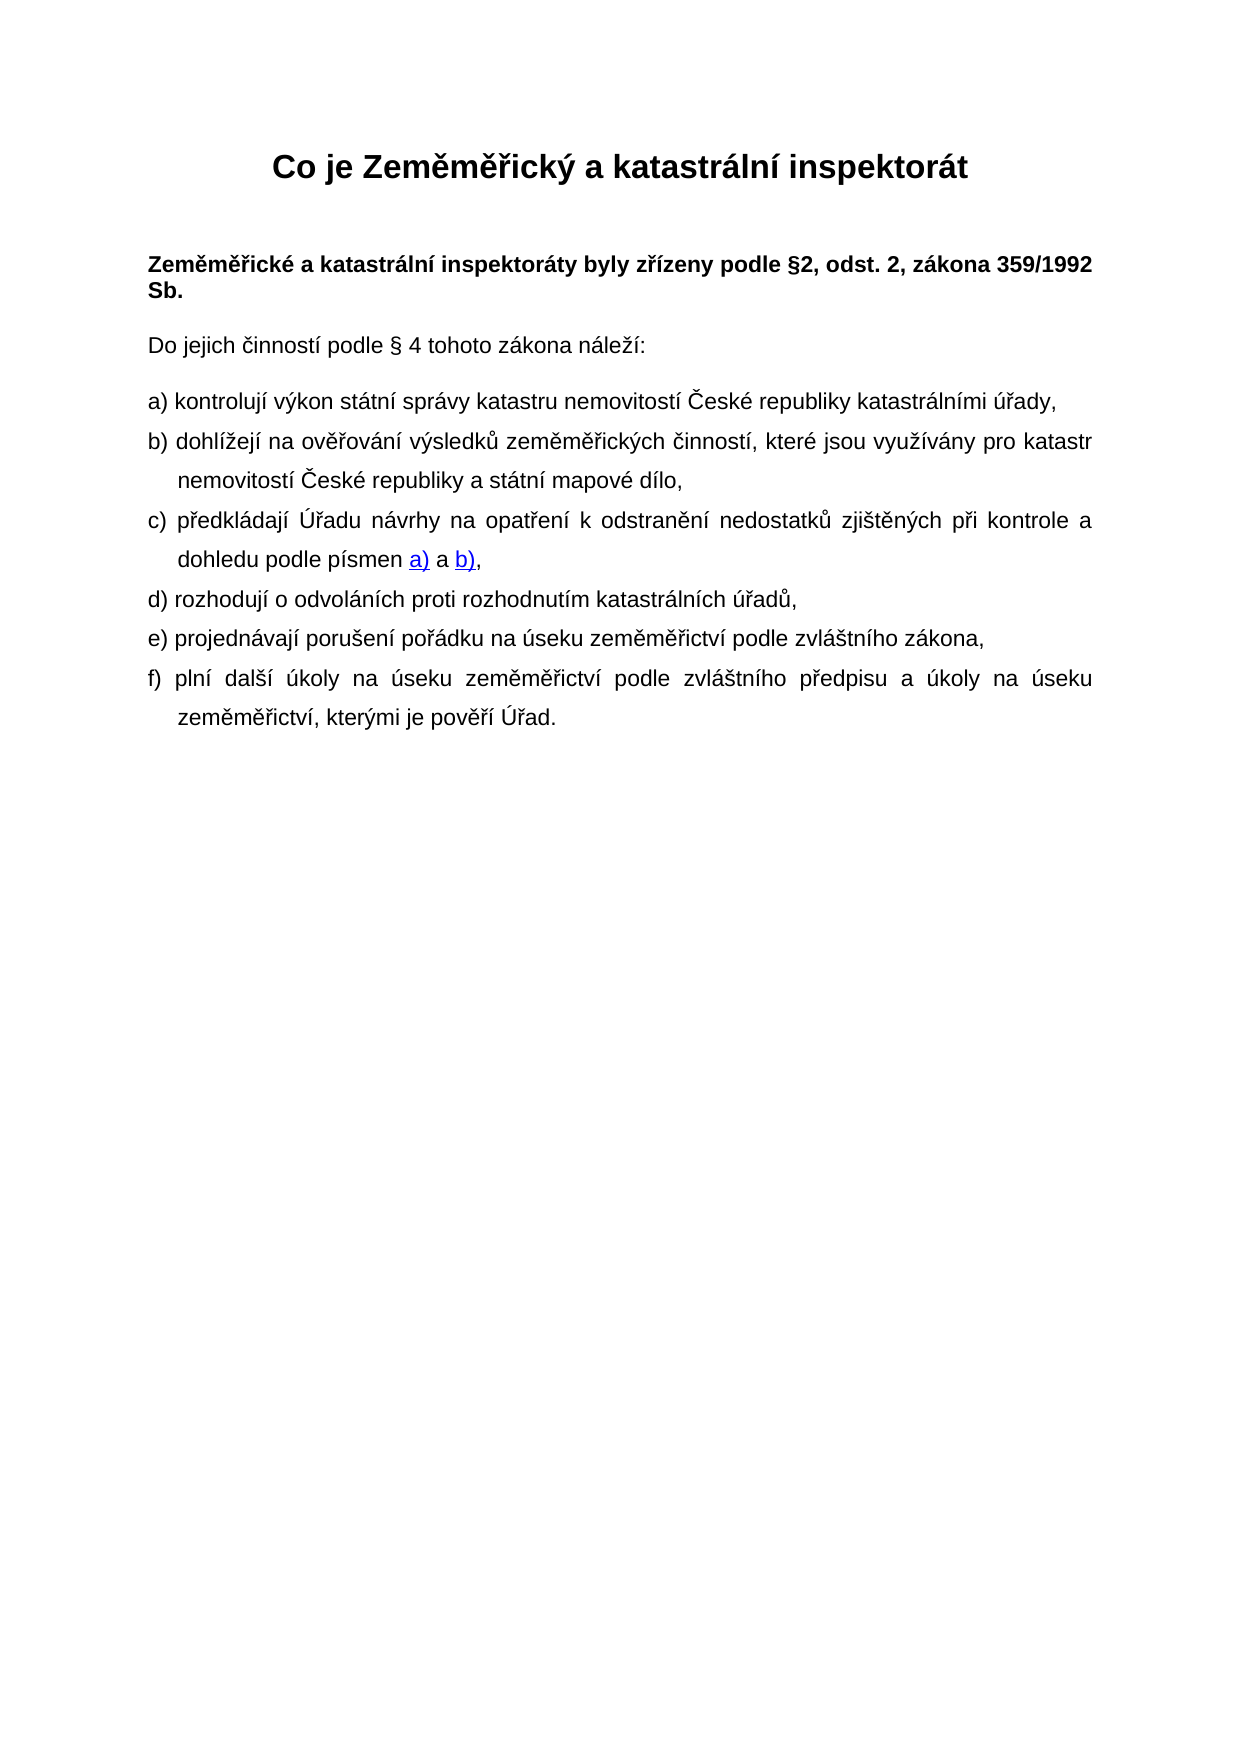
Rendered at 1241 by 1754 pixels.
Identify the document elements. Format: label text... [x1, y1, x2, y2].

text f) plní další úkoly na úseku zeměměřictví podle zvláštního předpisu a úkoly na úseku zeměměřictví, kterými je pověří Úřad. [148, 664, 1093, 730]
text b) dohlížejí na ověřování výsledků zeměměřických činností, které jsou využívány pro katastr nemovitostí České republiky a státní mapové dílo, [148, 428, 1093, 493]
text c) předkládají Úřadu návrhy na opatření k odstranění nedostatků zjištěných při kontrole a dohledu podle písmen a) a b), [148, 507, 1093, 572]
text Zeměměřické a katastrální inspektoráty byly zřízeny podle §2, odst. 2, zákona 359/1992 Sb. [148, 251, 1093, 303]
text Co je Zeměměřický a katastrální inspektorát [148, 148, 1093, 186]
text e) projednávají porušení pořádku na úseku zeměměřictví podle zvláštního zákona, [148, 625, 1093, 651]
text d) rozhodují o odvoláních proti rozhodnutím katastrálních úřadů, [148, 586, 1093, 612]
text Do jejich činností podle § 4 tohoto zákona náleží: [148, 332, 1093, 358]
text a) kontrolují výkon státní správy katastru nemovitostí České republiky katastrálními úřady, [148, 388, 1093, 414]
